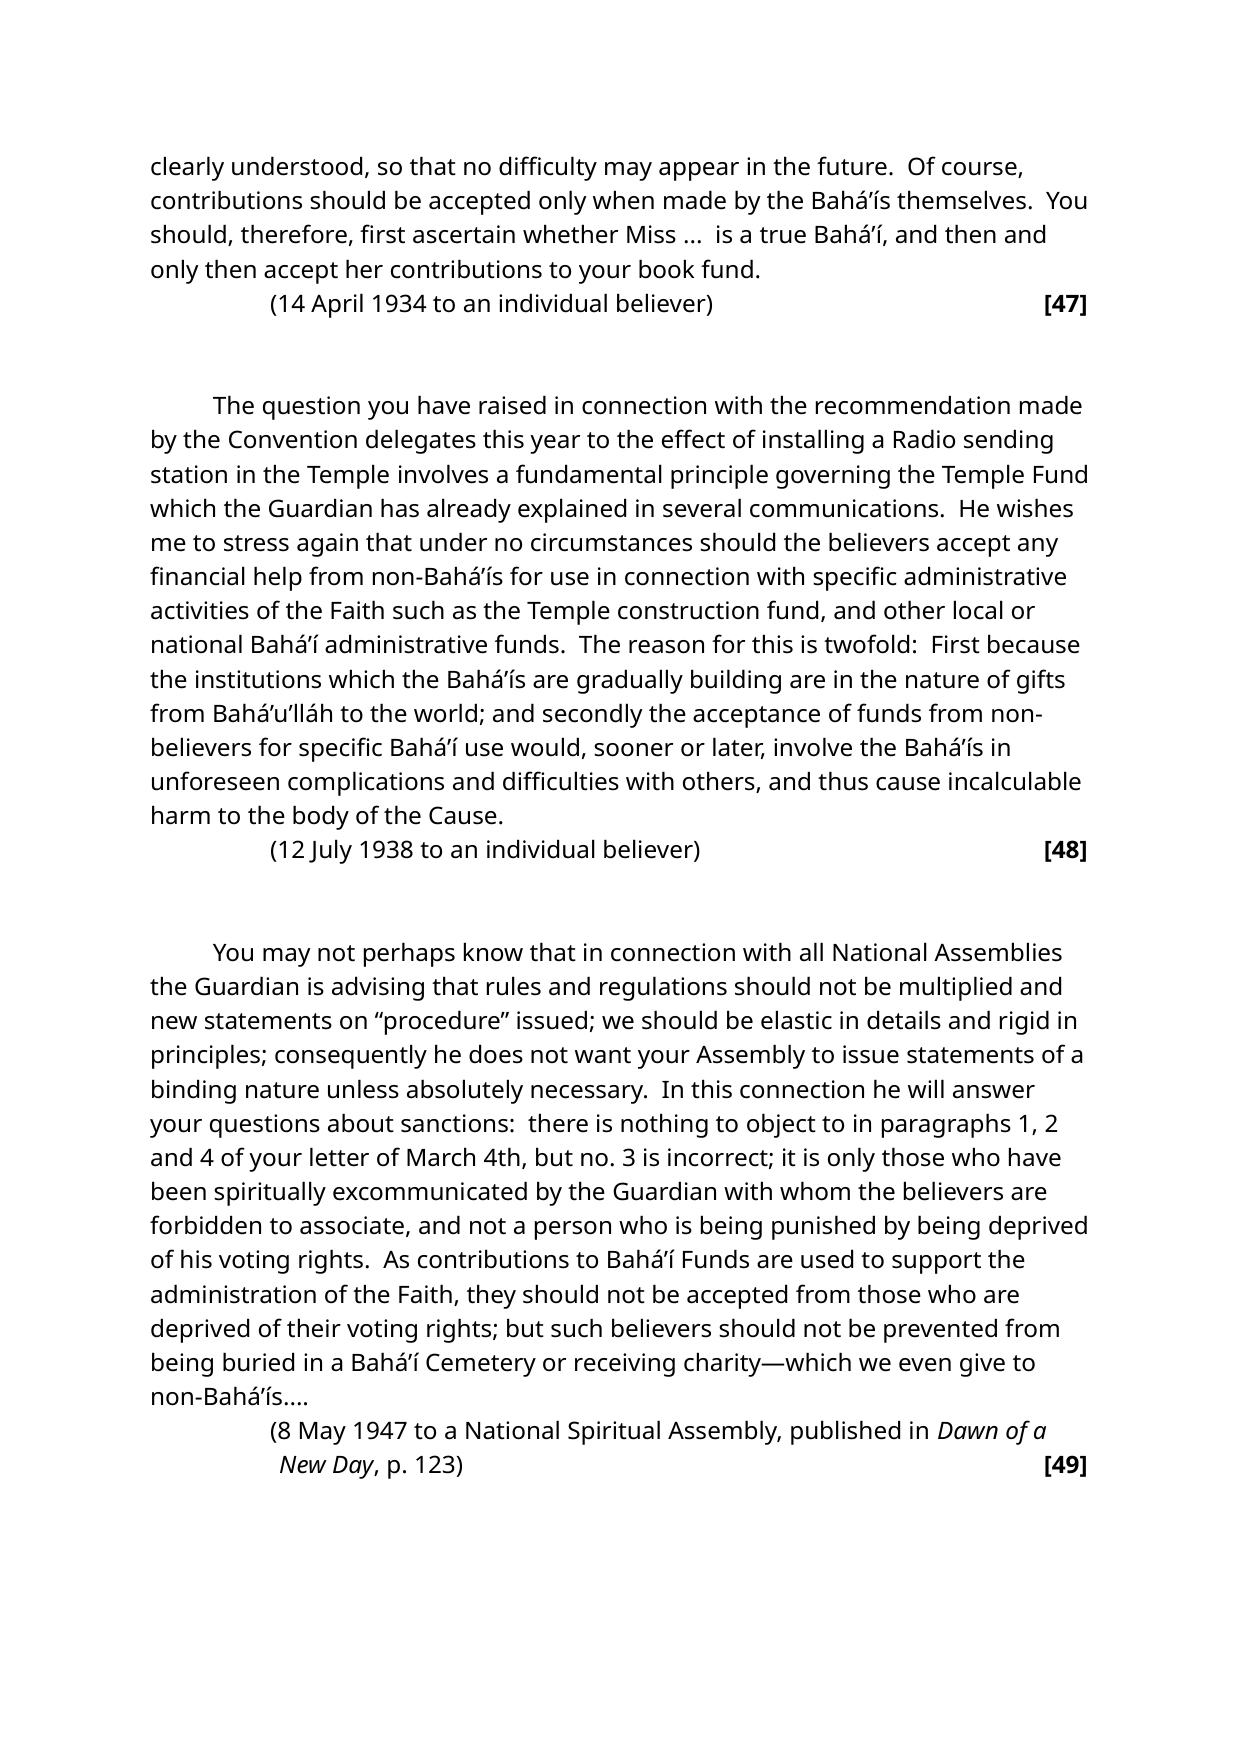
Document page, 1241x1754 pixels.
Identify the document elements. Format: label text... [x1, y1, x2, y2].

text (12 July 1938 to an individual believer) [48] [270, 833, 1068, 866]
text The question you have raised in connection with the recommendation made by the Convention delegates this year to the effect of installing a Radio sending station in the Temple involves a fundamental principle governing the Temple Fund which the Guardian has already explained in several communications. He wishes me to stress again that under no circumstances should the believers accept any financial help from non-Bahá’ís for use in connection with specific administrative activities of the Faith such as the Temple construction fund, and other local or national Bahá’í administrative funds. The reason for this is twofold: First because the institutions which the Bahá’ís are gradually building are in the nature of gifts from Bahá’u’lláh to the world; and secondly the acceptance of funds from non-believers for specific Bahá’í use would, sooner or later, involve the Bahá’ís in unforeseen complications and difficulties with others, and thus cause incalculable harm to the body of the Cause. [150, 389, 1090, 832]
text You may not perhaps know that in connection with all National Assemblies the Guardian is advising that rules and regulations should not be multiplied and new statements on “procedure” issued; we should be elastic in details and rigid in principles; consequently he does not want your Assembly to issue statements of a binding nature unless absolutely necessary. In this connection he will answer your questions about sanctions: there is nothing to object to in paragraphs 1, 2 and 4 of your letter of March 4th, but no. 3 is incorrect; it is only those who have been spiritually excommunicated by the Guardian with whom the believers are forbidden to associate, and not a person who is being punished by being deprived of his voting rights. As contributions to Bahá’í Funds are used to support the administration of the Faith, they should not be accepted from those who are deprived of their voting rights; but such believers should not be prevented from being buried in a Bahá’í Cemetery or receiving charity—which we even give to non-Bahá’ís.... [150, 936, 1090, 1413]
text (14 April 1934 to an individual believer) [47] [270, 287, 1068, 319]
text (8 May 1947 to a National Spiritual Assembly, published in Dawn of a New Day, p. 123) [49] [270, 1414, 1068, 1481]
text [150, 150, 1090, 285]
